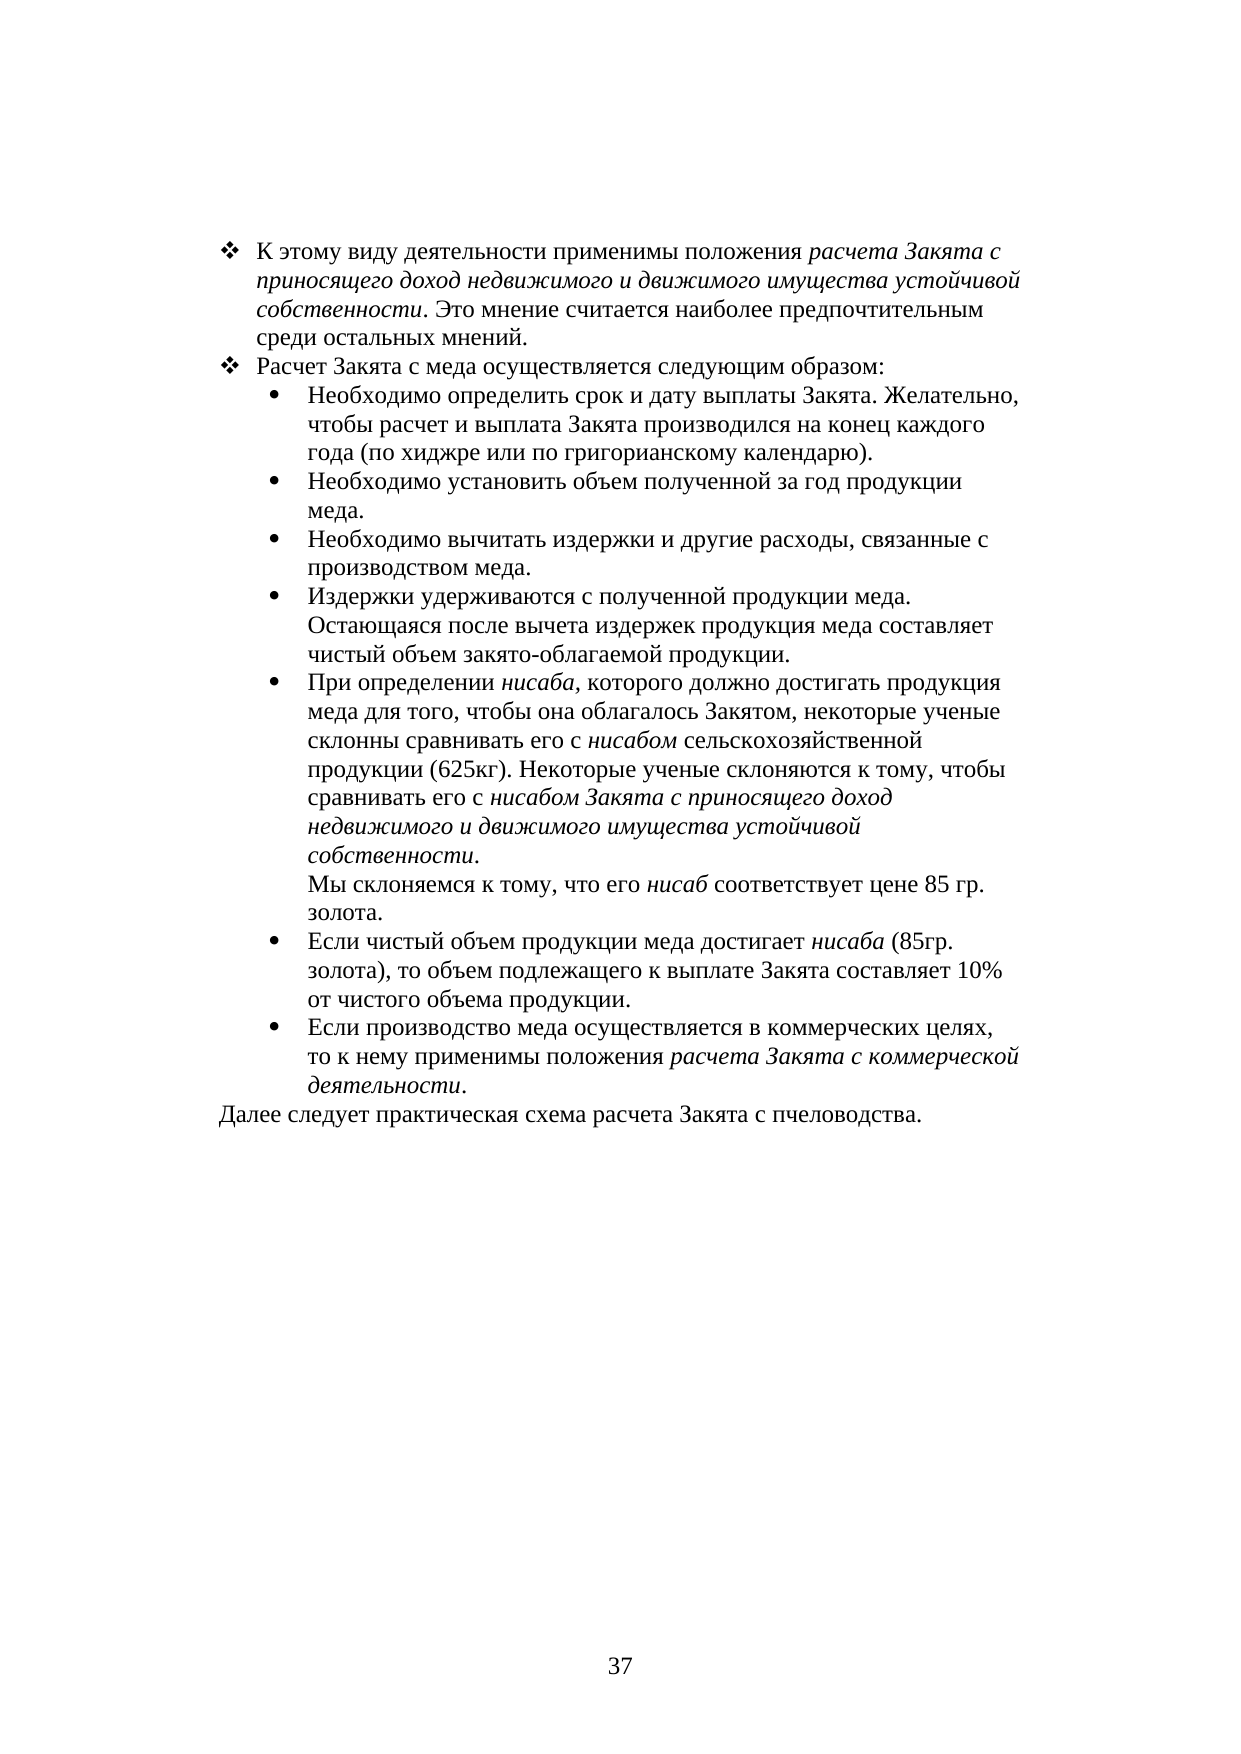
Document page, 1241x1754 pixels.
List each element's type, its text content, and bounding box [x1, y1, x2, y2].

list Если чистый объем продукции меда достигает нисаба (85гр. золота), то объем подлежащего к выплате Закята составляет 10% от чистого объема продукции. [270, 926, 1022, 1012]
text Далее следует практическая схема расчета Закята с пчеловодства. [218, 1099, 1022, 1127]
list Расчет Закята с меда осуществляется следующим образом: [218, 351, 1022, 380]
list Если производство меда осуществляется в коммерческих целях, то к нему применимы положения расчета Закята с коммерческой деятельности. [270, 1012, 1022, 1099]
list При определении нисаба, которого должно достигать продукция меда для того, чтобы она облагалось Закятом, некоторые ученые склонны сравнивать его с нисабом сельскохозяйственной продукции (625кг). Некоторые ученые склоняются к тому, чтобы сравнивать его с нисабом Закята с приносящего доход недвижимого и движимого имущества устойчивой собственности. [270, 667, 1022, 869]
list Необходимо вычитать издержки и другие расходы, связанные с производством меда. [270, 524, 1022, 581]
list Издержки удерживаются с полученной продукции меда. Остающаяся после вычета издержек продукция меда составляет чистый объем закято-облагаемой продукции. [270, 581, 1022, 667]
list Необходимо определить срок и дату выплаты Закята. Желательно, чтобы расчет и выплата Закята производился на конец каждого года (по хиджре или по григорианскому календарю). [270, 380, 1022, 466]
list К этому виду деятельности применимы положения расчета Закята с приносящего доход недвижимого и движимого имущества устойчивой собственности. Это мнение считается наиболее предпочтительным среди остальных мнений. [218, 236, 1022, 351]
list Необходимо установить объем полученной за год продукции меда. [270, 466, 1022, 524]
text Мы склоняемся к тому, что его нисаб соответствует цене 85 гр. золота. [307, 869, 1022, 926]
